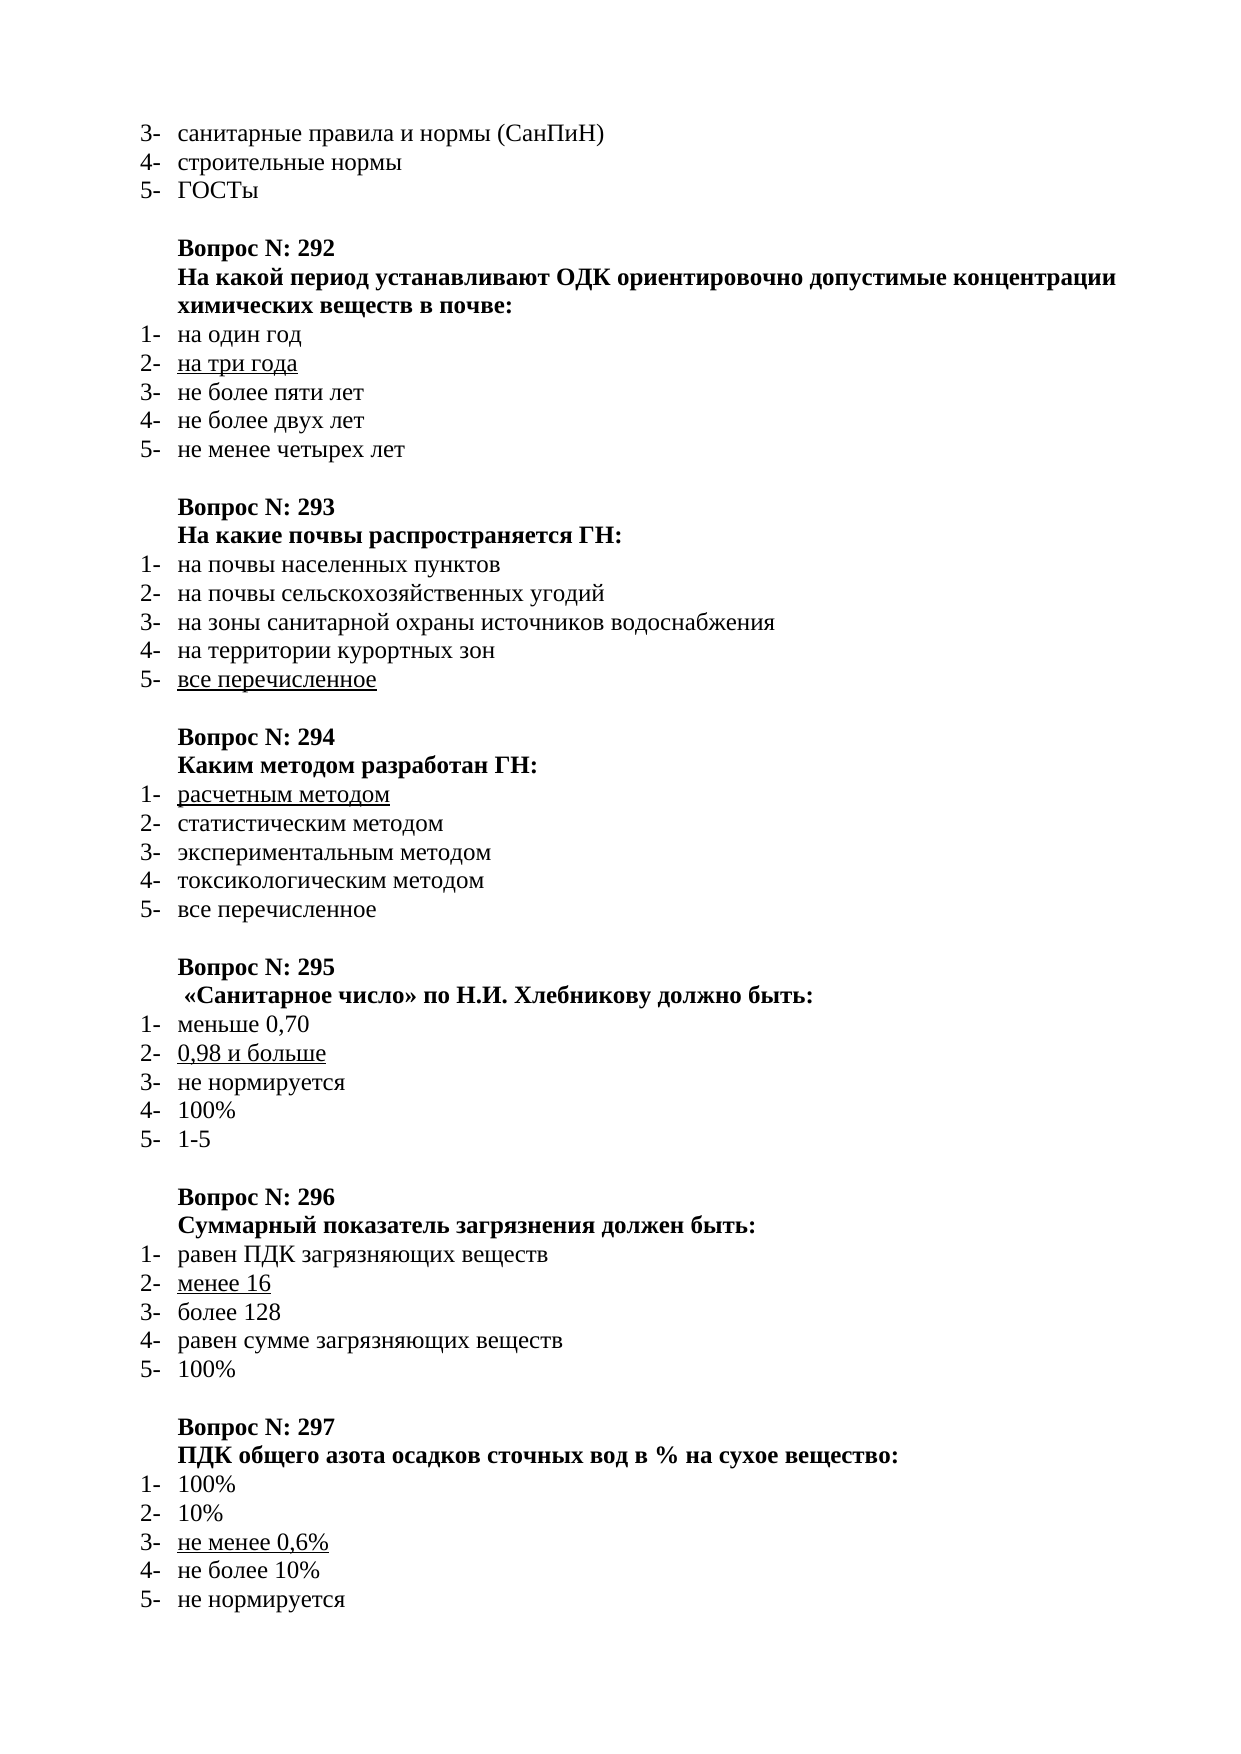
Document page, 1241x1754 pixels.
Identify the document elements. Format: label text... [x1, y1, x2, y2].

list 100% [140, 1096, 1152, 1124]
list на территории курортных зон [140, 636, 1152, 664]
list равен сумме загрязняющих веществ [140, 1326, 1152, 1354]
list 0,98 и больше [140, 1038, 1152, 1067]
list все перечисленное [140, 894, 1152, 923]
list не менее четырех лет [140, 434, 1152, 463]
list меньше 0,70 [140, 1009, 1152, 1038]
list экспериментальным методом [140, 837, 1152, 866]
text Каким методом разработан ГН: [177, 751, 1152, 779]
list санитарные правила и нормы (СанПиН) [140, 118, 1152, 147]
list более 128 [140, 1297, 1152, 1326]
list менее 16 [140, 1268, 1152, 1297]
list 1-5 [140, 1124, 1152, 1153]
list не более двух лет [140, 406, 1152, 434]
list токсикологическим методом [140, 866, 1152, 894]
list на один год [140, 319, 1152, 348]
list расчетным методом [140, 779, 1152, 808]
text Вопрос N: 293 [177, 492, 1152, 521]
list на почвы сельскохозяйственных угодий [140, 578, 1152, 607]
list статистическим методом [140, 808, 1152, 837]
text На какой период устанавливают ОДК ориентировочно допустимые концентрации химических веществ в почве: [177, 262, 1152, 319]
list не менее 0,6% [140, 1527, 1152, 1556]
list 100% [140, 1354, 1152, 1383]
list 10% [140, 1498, 1152, 1527]
list на почвы населенных пунктов [140, 549, 1152, 578]
text Вопрос N: 296 [177, 1182, 1152, 1211]
text Вопрос N: 292 [177, 233, 1152, 262]
list равен ПДК загрязняющих веществ [140, 1239, 1152, 1268]
text Вопрос N: 295 [177, 952, 1152, 981]
list не более пяти лет [140, 377, 1152, 406]
list не более 10% [140, 1556, 1152, 1584]
list не нормируется [140, 1067, 1152, 1096]
text «Санитарное число» по Н.И. Хлебникову должно быть: [177, 981, 1152, 1009]
text Вопрос N: 294 [177, 722, 1152, 751]
list строительные нормы [140, 147, 1152, 176]
text ПДК общего азота осадков сточных вод в % на сухое вещество: [177, 1441, 1152, 1469]
text Вопрос N: 297 [177, 1412, 1152, 1441]
text На какие почвы распространяется ГН: [177, 521, 1152, 549]
text Суммарный показатель загрязнения должен быть: [177, 1211, 1152, 1239]
list 100% [140, 1469, 1152, 1498]
list ГОСТы [140, 176, 1152, 204]
list не нормируется [140, 1584, 1152, 1613]
list все перечисленное [140, 664, 1152, 693]
list на три года [140, 348, 1152, 377]
list на зоны санитарной охраны источников водоснабжения [140, 607, 1152, 636]
